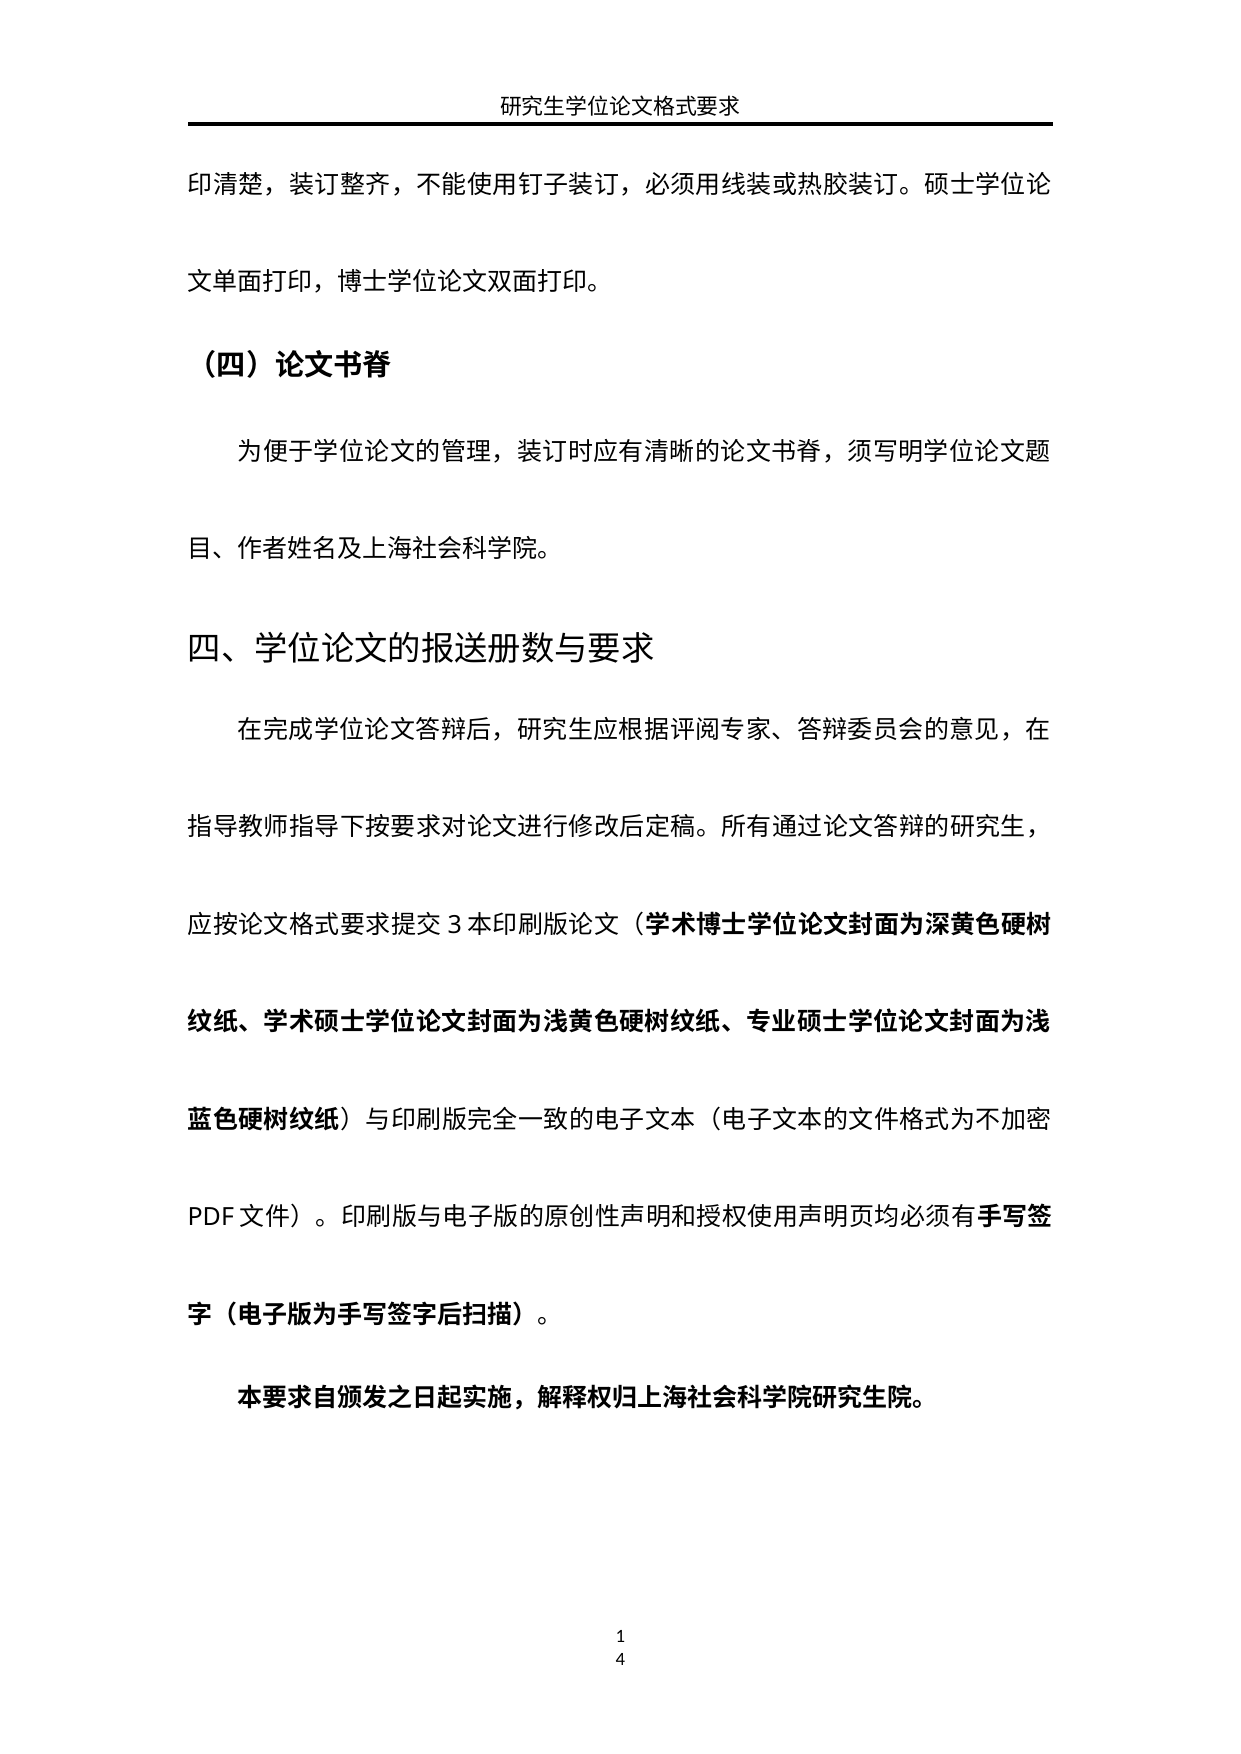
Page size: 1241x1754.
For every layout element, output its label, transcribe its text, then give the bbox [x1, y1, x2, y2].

text 本要求自颁发之日起实施，解释权归上海社会科学院研究生院。 [187, 1363, 1053, 1428]
list （四）论文书脊 [187, 331, 1053, 396]
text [187, 150, 1053, 312]
text 在完成学位论文答辩后，研究生应根据评阅专家、答辩委员会的意见，在指导教师指导下按要求对论文进行修改后定稿。所有通过论文答辩的研究生，应按论文格式要求提交3本印刷版论文（学术博士学位论文封面为深黄色硬树纹纸、学术硕士学位论文封面为浅黄色硬树纹纸、专业硕士学位论文封面为浅蓝色硬树纹纸）与印刷版完全一致的电子文本（电子文本的文件格式为不加密PDF文件）。印刷版与电子版的原创性声明和授权使用声明页均必须有手写签字（电子版为手写签字后扫描）。 [187, 695, 1053, 1345]
text 为便于学位论文的管理，装订时应有清晰的论文书脊，须写明学位论文题目、作者姓名及上海社会科学院。 [187, 417, 1053, 579]
text 四、学位论文的报送册数与要求 [187, 614, 1053, 679]
